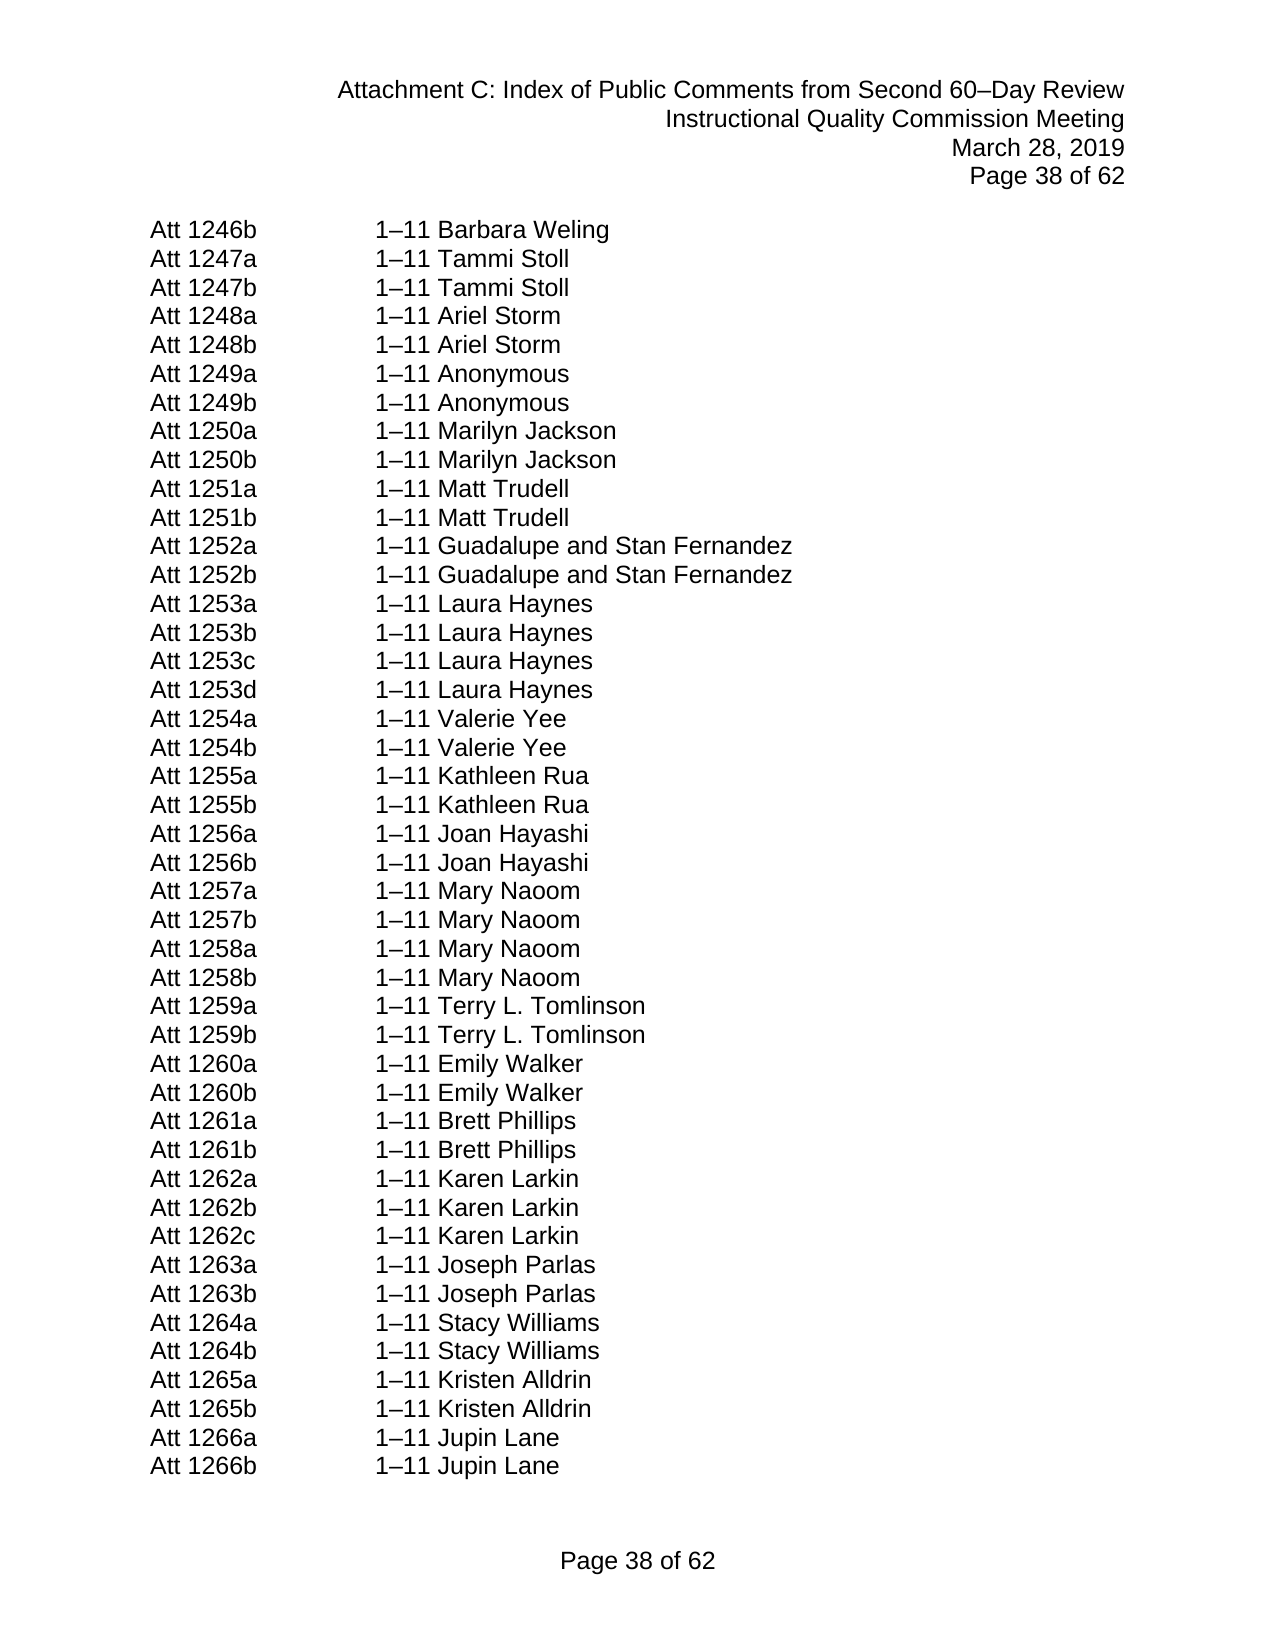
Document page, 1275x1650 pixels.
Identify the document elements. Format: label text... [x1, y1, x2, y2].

text Att 1262a 1–11 Karen Larkin [150, 1164, 1125, 1192]
text Att 1260a 1–11 Emily Walker [150, 1049, 1125, 1077]
text Att 1261a 1–11 Brett Phillips [150, 1106, 1125, 1135]
text Att 1251a 1–11 Matt Trudell [150, 474, 1125, 502]
text Att 1250b 1–11 Marilyn Jackson [150, 445, 1125, 474]
text Att 1265b 1–11 Kristen Alldrin [150, 1394, 1125, 1422]
text Att 1251b 1–11 Matt Trudell [150, 502, 1125, 531]
text Att 1250a 1–11 Marilyn Jackson [150, 416, 1125, 445]
text Att 1260b 1–11 Emily Walker [150, 1077, 1125, 1106]
text Att 1248a 1–11 Ariel Storm [150, 301, 1125, 330]
text Att 1253d 1–11 Laura Haynes [150, 675, 1125, 704]
text Att 1259a 1–11 Terry L. Tomlinson [150, 991, 1125, 1020]
text Att 1253a 1–11 Laura Haynes [150, 589, 1125, 617]
text Att 1262c 1–11 Karen Larkin [150, 1221, 1125, 1250]
text Att 1263a 1–11 Joseph Parlas [150, 1250, 1125, 1279]
text Att 1255a 1–11 Kathleen Rua [150, 761, 1125, 790]
text Att 1264a 1–11 Stacy Williams [150, 1307, 1125, 1336]
text Att 1265a 1–11 Kristen Alldrin [150, 1365, 1125, 1394]
text Att 1253b 1–11 Laura Haynes [150, 617, 1125, 646]
text Att 1256b 1–11 Joan Hayashi [150, 847, 1125, 876]
text Att 1258a 1–11 Mary Naoom [150, 934, 1125, 962]
text Att 1258b 1–11 Mary Naoom [150, 962, 1125, 991]
text Att 1255b 1–11 Kathleen Rua [150, 790, 1125, 819]
text Att 1257b 1–11 Mary Naoom [150, 905, 1125, 934]
text Att 1254a 1–11 Valerie Yee [150, 704, 1125, 732]
text Att 1266b 1–11 Jupin Lane [150, 1451, 1125, 1480]
text Att 1247b 1–11 Tammi Stoll [150, 272, 1125, 301]
text Att 1247a 1–11 Tammi Stoll [150, 244, 1125, 272]
text Att 1252a 1–11 Guadalupe and Stan Fernandez [150, 531, 1125, 560]
text Att 1253c 1–11 Laura Haynes [150, 646, 1125, 675]
text Att 1249b 1–11 Anonymous [150, 387, 1125, 416]
text Att 1262b 1–11 Karen Larkin [150, 1192, 1125, 1221]
text Att 1263b 1–11 Joseph Parlas [150, 1279, 1125, 1307]
text Att 1264b 1–11 Stacy Williams [150, 1336, 1125, 1365]
text Att 1266a 1–11 Jupin Lane [150, 1422, 1125, 1451]
text Att 1256a 1–11 Joan Hayashi [150, 819, 1125, 847]
text Att 1246b 1–11 Barbara Weling [150, 215, 1125, 244]
text Att 1261b 1–11 Brett Phillips [150, 1135, 1125, 1164]
text Att 1252b 1–11 Guadalupe and Stan Fernandez [150, 560, 1125, 589]
text Att 1257a 1–11 Mary Naoom [150, 876, 1125, 905]
text Att 1259b 1–11 Terry L. Tomlinson [150, 1020, 1125, 1049]
text Att 1254b 1–11 Valerie Yee [150, 732, 1125, 761]
text Att 1249a 1–11 Anonymous [150, 359, 1125, 387]
text Att 1248b 1–11 Ariel Storm [150, 330, 1125, 359]
